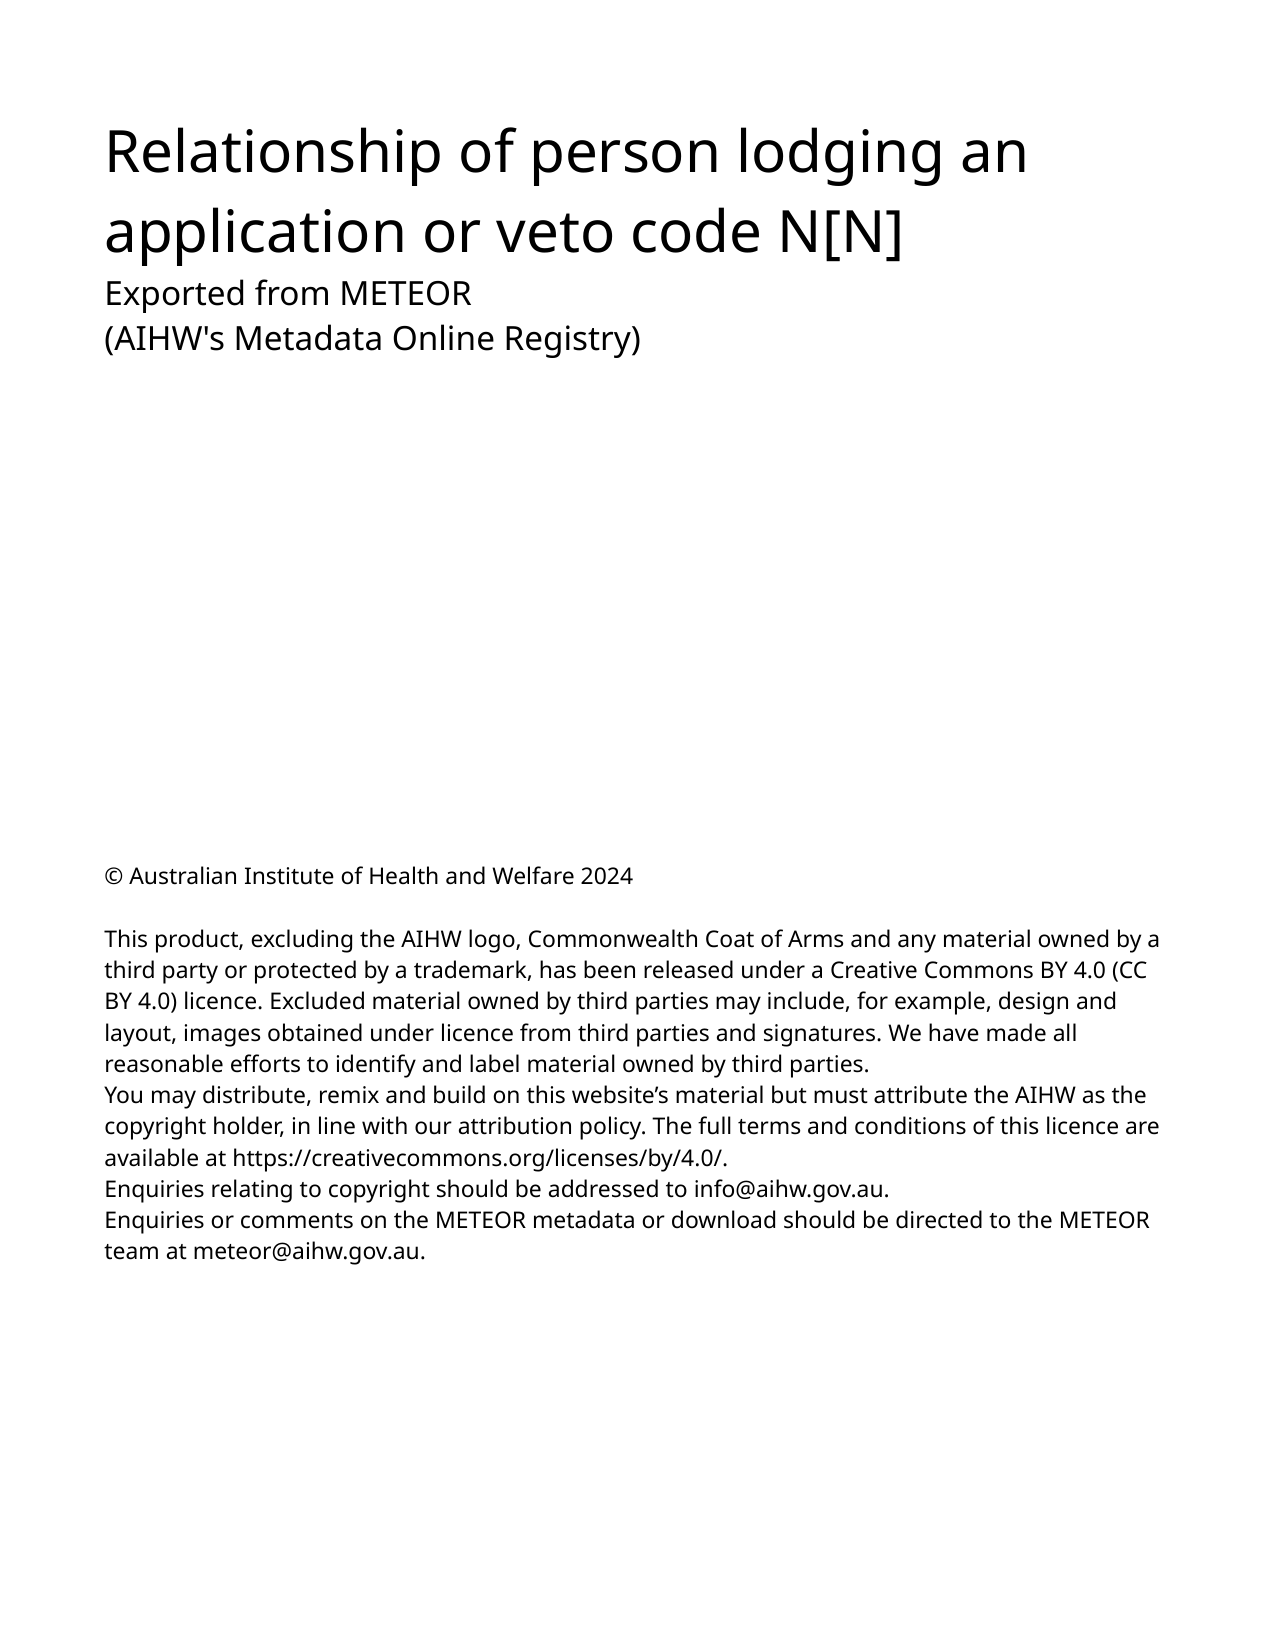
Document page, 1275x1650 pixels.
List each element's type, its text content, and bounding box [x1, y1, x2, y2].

text © Australian Institute of Health and Welfare 2024 [104, 860, 1171, 891]
text Enquiries relating to copyright should be addressed to info@aihw.gov.au. [104, 1173, 1171, 1204]
subtitle (AIHW's Metadata Online Registry) [104, 315, 1171, 360]
text This product, excluding the AIHW logo, Commonwealth Coat of Arms and any material owned by a third party or protected by a trademark, has been released under a Creative Commons BY 4.0 (CC BY 4.0) licence. Excluded material owned by third parties may include, for example, design and layout, images obtained under licence from third parties and signatures. We have made all reasonable efforts to identify and label material owned by third parties. [104, 923, 1171, 1079]
text You may distribute, remix and build on this website’s material but must attribute the AIHW as the copyright holder, in line with our attribution policy. The full terms and conditions of this licence are available at https://creativecommons.org/licenses/by/4.0/. [104, 1079, 1171, 1173]
title Relationship of person lodging an application or veto code N[N] [104, 110, 1171, 269]
text Enquiries or comments on the METEOR metadata or download should be directed to the METEOR team at meteor@aihw.gov.au. [104, 1204, 1171, 1266]
subtitle Exported from METEOR [104, 269, 1171, 315]
